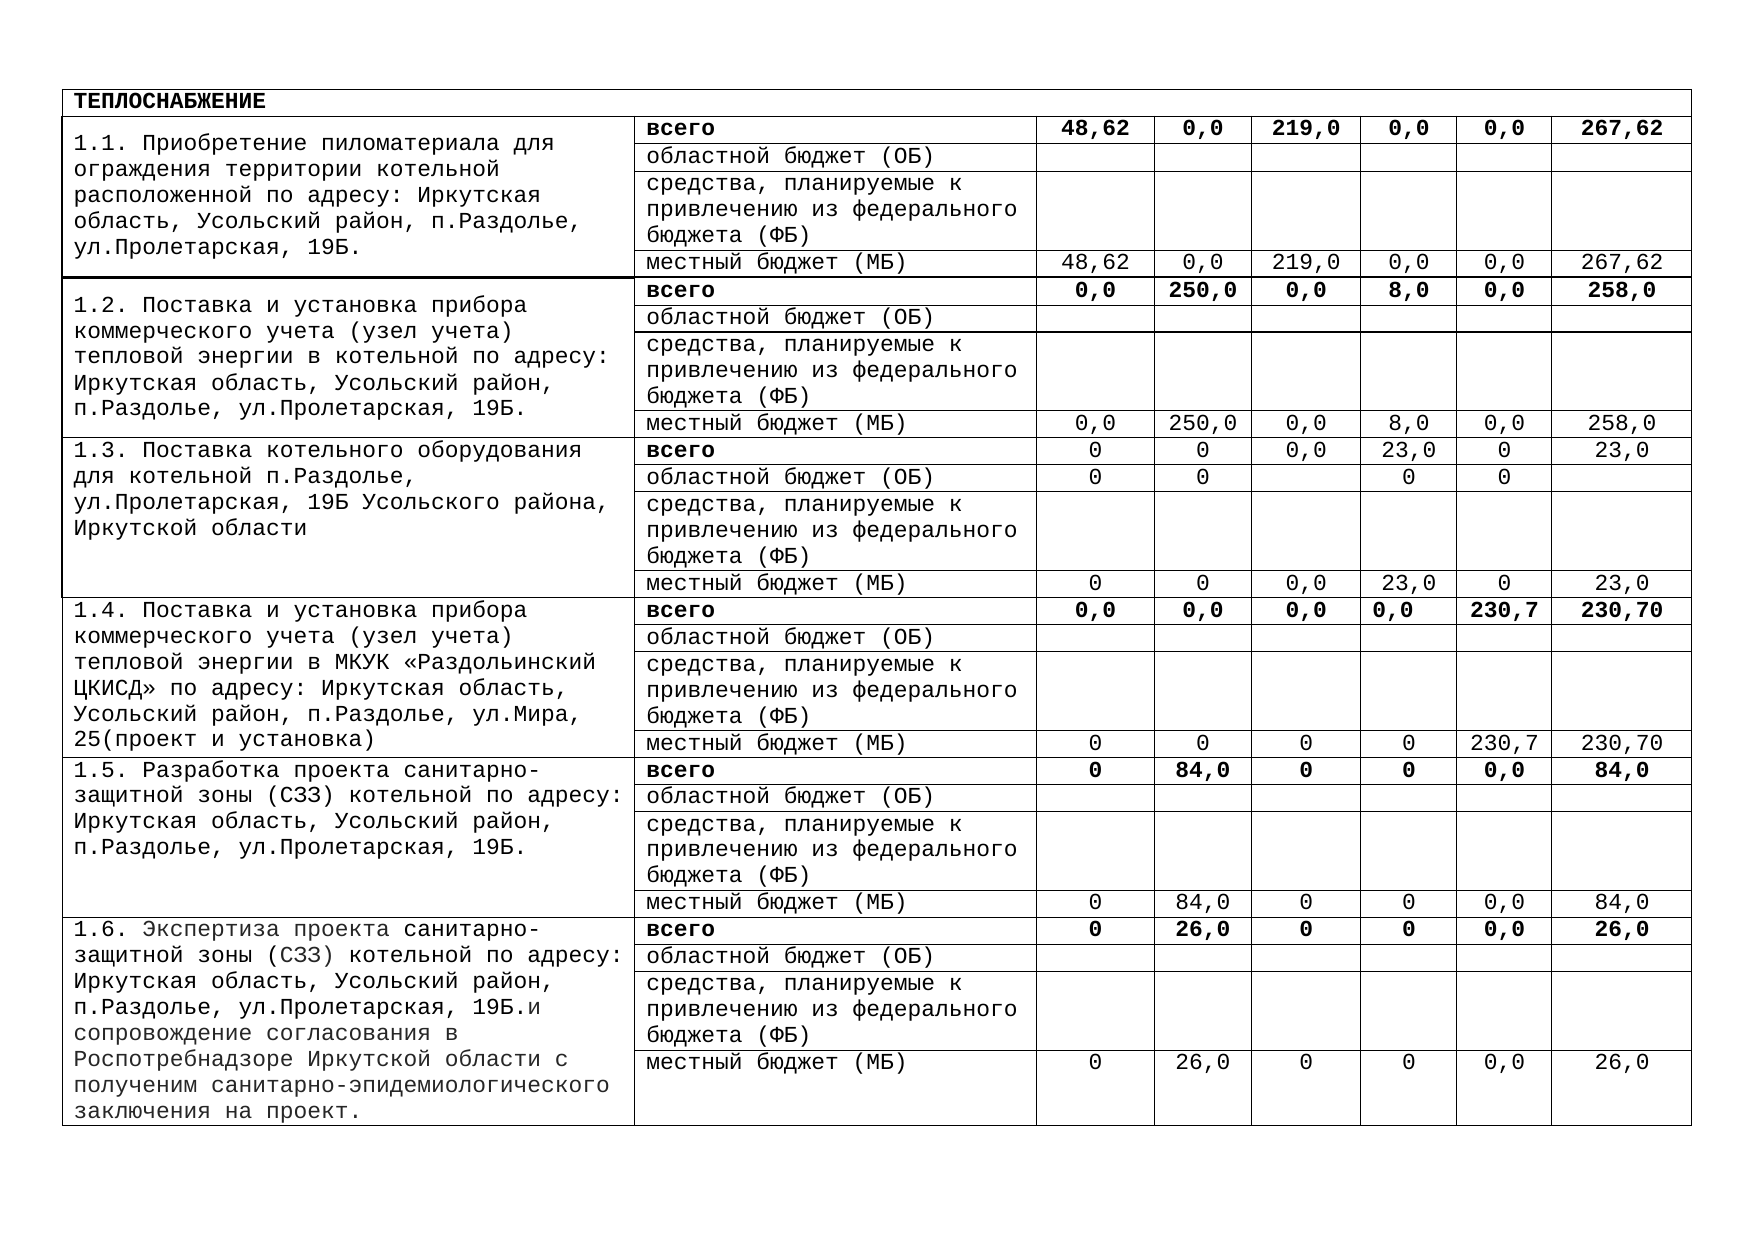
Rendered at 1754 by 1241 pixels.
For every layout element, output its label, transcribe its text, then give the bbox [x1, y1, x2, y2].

table_cell [1252, 945, 1360, 971]
table_cell 0,0 [1252, 411, 1360, 437]
table_cell 0,0 [1457, 758, 1551, 784]
table_cell 0,0 [1252, 278, 1360, 304]
table_cell 0 [1037, 438, 1154, 464]
table_cell [1252, 812, 1360, 890]
table_cell 0 [1155, 438, 1251, 464]
table_cell 0,0 [1457, 278, 1551, 304]
table_cell местный бюджет (МБ) [635, 411, 1036, 437]
table_cell 0 [1037, 758, 1154, 784]
table_cell [1457, 306, 1551, 331]
table_cell 0 [1252, 1051, 1360, 1125]
table_cell 8,0 [1361, 278, 1456, 304]
table_cell 0 [1037, 918, 1154, 944]
table_cell [1457, 945, 1551, 971]
table_cell [1552, 625, 1691, 651]
table_cell [1252, 306, 1360, 331]
table_cell 84,0 [1155, 758, 1251, 784]
table_cell 0,0 [1457, 117, 1551, 143]
table_cell 84,0 [1552, 758, 1691, 784]
table_cell всего [635, 758, 1036, 784]
table_cell 219,0 [1252, 251, 1360, 276]
table_cell 0,0 [1457, 891, 1551, 917]
table_cell областной бюджет (ОБ) [635, 625, 1036, 651]
table_cell [1037, 172, 1154, 249]
table_cell [1552, 333, 1691, 410]
table_cell [1552, 306, 1691, 331]
table_cell 0 [1155, 465, 1251, 491]
table_cell 48,62 [1037, 117, 1154, 143]
table_cell всего [635, 598, 1036, 624]
table_cell [1361, 812, 1456, 890]
table_cell [1552, 812, 1691, 890]
table_cell [1361, 492, 1456, 570]
table_cell [1552, 492, 1691, 570]
table_cell 0 [1037, 891, 1154, 917]
table_cell 0 [1155, 571, 1251, 597]
table_cell 0,0 [1155, 117, 1251, 143]
table_cell [1155, 785, 1251, 811]
table_cell областной бюджет (ОБ) [635, 945, 1036, 971]
table_cell 0 [1037, 465, 1154, 491]
table_cell 1.4. Поставка и установка прибора коммерческого учета (узел учета) тепловой энергии в МКУК «Раздольинский ЦКИСД» по адресу: Иркутская область, Усольский район, п.Раздолье, ул.Мира, 25(проект и установка) [63, 598, 634, 757]
table_cell 84,0 [1552, 891, 1691, 917]
table_cell [1457, 144, 1551, 171]
table_cell 0 [1252, 758, 1360, 784]
table_cell 26,0 [1552, 918, 1691, 944]
table_cell местный бюджет (МБ) [635, 251, 1036, 276]
table_cell 0,0 [1457, 251, 1551, 276]
table_cell 0 [1155, 731, 1251, 757]
table_cell [1361, 652, 1456, 730]
table_cell [1155, 333, 1251, 410]
table_cell [1361, 172, 1456, 249]
table_cell [1361, 306, 1456, 331]
table_cell [1361, 625, 1456, 651]
table_cell 0 [1361, 891, 1456, 917]
table_cell [1457, 812, 1551, 890]
table_cell 23,0 [1552, 438, 1691, 464]
table_cell [1361, 144, 1456, 171]
table_cell 1.2. Поставка и установка прибора коммерческого учета (узел учета) тепловой энергии в котельной по адресу: Иркутская область, Усольский район, п.Раздолье, ул.Пролетарская, 19Б. [63, 279, 634, 437]
table_cell 0 [1252, 891, 1360, 917]
table_cell 48,62 [1037, 251, 1154, 276]
table_cell [1457, 972, 1551, 1049]
table_cell 1.1. Приобретение пиломатериала для ограждения территории котельной расположенной по адресу: Иркутская область, Усольский район, п.Раздолье, ул.Пролетарская, 19Б. [63, 117, 634, 276]
table_cell ТЕПЛОСНАБЖЕНИЕ [63, 90, 1691, 116]
table_cell 0,0 [1252, 438, 1360, 464]
table_cell 219,0 [1252, 117, 1360, 143]
table_cell [1552, 785, 1691, 811]
table_cell [1252, 785, 1360, 811]
table_cell 26,0 [1155, 918, 1251, 944]
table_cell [635, 972, 1036, 1049]
table_cell 250,0 [1155, 411, 1251, 437]
table_cell 0,0 [1155, 598, 1251, 624]
table_cell [1037, 945, 1154, 971]
table_cell 230,7 [1457, 731, 1551, 757]
table_cell 0 [1037, 731, 1154, 757]
table_cell 0 [1252, 918, 1360, 944]
table_cell [1252, 972, 1360, 1049]
table_cell 26,0 [1552, 1051, 1691, 1125]
table_cell 23,0 [1361, 571, 1456, 597]
table_cell 0 [1361, 1051, 1456, 1125]
table_cell 23,0 [1552, 571, 1691, 597]
table_cell 0,0 [1252, 598, 1360, 624]
table_cell 250,0 [1155, 278, 1251, 304]
table_cell 0,0 [1361, 598, 1456, 624]
table_cell [1037, 972, 1154, 1049]
table_cell 0 [1037, 571, 1154, 597]
table_cell [1155, 652, 1251, 730]
table_cell [1361, 785, 1456, 811]
table_cell средства, планируемые к привлечению из федерального бюджета (ФБ) [635, 812, 1036, 890]
table_cell 0,0 [1361, 117, 1456, 143]
table_cell [1552, 972, 1691, 1049]
table_cell [1155, 172, 1251, 249]
table_cell [1552, 652, 1691, 730]
table_cell 0,0 [1037, 411, 1154, 437]
table_cell 0 [1361, 918, 1456, 944]
table_cell местный бюджет (МБ) [635, 571, 1036, 597]
table_cell [1155, 492, 1251, 570]
table_cell [1155, 144, 1251, 171]
table_cell [1037, 625, 1154, 651]
table_cell всего [635, 117, 1036, 143]
table_cell 230,7 [1457, 598, 1551, 624]
table_cell 0,0 [1457, 411, 1551, 437]
table_cell 230,70 [1552, 731, 1691, 757]
table_cell [1457, 492, 1551, 570]
table_cell [1252, 625, 1360, 651]
table_cell 8,0 [1361, 411, 1456, 437]
table_cell [1037, 333, 1154, 410]
table_cell всего [635, 918, 1036, 944]
table_cell областной бюджет (ОБ) [635, 144, 1036, 171]
table_cell 1.3. Поставка котельного оборудования для котельной п.Раздолье, ул.Пролетарская, 19Б Усольского района, Иркутской области [63, 438, 634, 597]
table_cell [1155, 945, 1251, 971]
table_cell средства, планируемые к привлечению из федерального бюджета (ФБ) [635, 333, 1036, 410]
table_cell [1457, 172, 1551, 249]
table_cell [1457, 785, 1551, 811]
table_cell 0,0 [1155, 251, 1251, 276]
table_cell [1252, 333, 1360, 410]
table_cell [1457, 625, 1551, 651]
table_cell 258,0 [1552, 411, 1691, 437]
table_cell [1361, 945, 1456, 971]
table_cell 267,62 [1552, 117, 1691, 143]
table_cell [1552, 465, 1691, 491]
table_cell [1037, 492, 1154, 570]
table_cell [1552, 945, 1691, 971]
table_cell [1252, 465, 1360, 491]
table_cell 0,0 [1457, 1051, 1551, 1125]
table_cell 258,0 [1552, 278, 1691, 304]
table_cell средства, планируемые к привлечению из федерального бюджета (ФБ) [635, 652, 1036, 730]
table_cell [1037, 652, 1154, 730]
table_cell 84,0 [1155, 891, 1251, 917]
table_cell 0,0 [1037, 278, 1154, 304]
table_cell местный бюджет (МБ) [635, 891, 1036, 917]
table_cell [1252, 492, 1360, 570]
table_cell 0,0 [1457, 918, 1551, 944]
table_cell [1252, 144, 1360, 171]
table_cell [1155, 812, 1251, 890]
table_cell областной бюджет (ОБ) [635, 785, 1036, 811]
table_cell [1155, 306, 1251, 331]
table_cell [1552, 172, 1691, 249]
table_cell [1155, 625, 1251, 651]
table_cell [1552, 144, 1691, 171]
table_cell 0,0 [1037, 598, 1154, 624]
table_cell средства, планируемые к привлечению из федерального бюджета (ФБ) [635, 492, 1036, 570]
table_cell 0 [1037, 1051, 1154, 1125]
table_cell [1457, 333, 1551, 410]
table_cell [1457, 652, 1551, 730]
table_cell 23,0 [1361, 438, 1456, 464]
table_cell [1155, 972, 1251, 1049]
table_cell [1361, 333, 1456, 410]
table_cell [1037, 785, 1154, 811]
table_cell 0,0 [1252, 571, 1360, 597]
table_cell [1037, 144, 1154, 171]
table_cell 1.6. Экспертиза проекта санитарно-защитной зоны (СЗЗ) котельной по адресу: Иркутская область, Усольский район, п.Раздолье, ул.Пролетарская, 19Б.и сопровождение согласования в Роспотребнадзоре Иркутской области с полученим санитарно-эпидемиологического заключения на проект. [63, 918, 634, 1125]
table_cell [1037, 812, 1154, 890]
table_cell 0 [1252, 731, 1360, 757]
table_cell 230,70 [1552, 598, 1691, 624]
table_cell всего [635, 438, 1036, 464]
table_cell местный бюджет (МБ) [635, 1051, 1036, 1125]
table_cell 0 [1457, 438, 1551, 464]
table_cell [1252, 172, 1360, 249]
table_cell [1252, 652, 1360, 730]
table_cell 0 [1361, 758, 1456, 784]
table_cell местный бюджет (МБ) [635, 731, 1036, 757]
table_cell областной бюджет (ОБ) [635, 306, 1036, 331]
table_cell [635, 172, 1036, 249]
table_cell [1361, 972, 1456, 1049]
table_cell 0 [1457, 571, 1551, 597]
table_cell 26,0 [1155, 1051, 1251, 1125]
table_cell 1.5. Разработка проекта санитарно-защитной зоны (СЗЗ) котельной по адресу: Иркутская область, Усольский район, п.Раздолье, ул.Пролетарская, 19Б. [63, 758, 634, 917]
table_cell всего [635, 278, 1036, 304]
table_cell 0 [1361, 465, 1456, 491]
table_cell областной бюджет (ОБ) [635, 465, 1036, 491]
table_cell 0 [1361, 731, 1456, 757]
table_cell 267,62 [1552, 251, 1691, 276]
table_cell [1037, 306, 1154, 331]
table_cell 0,0 [1361, 251, 1456, 276]
table_cell 0 [1457, 465, 1551, 491]
